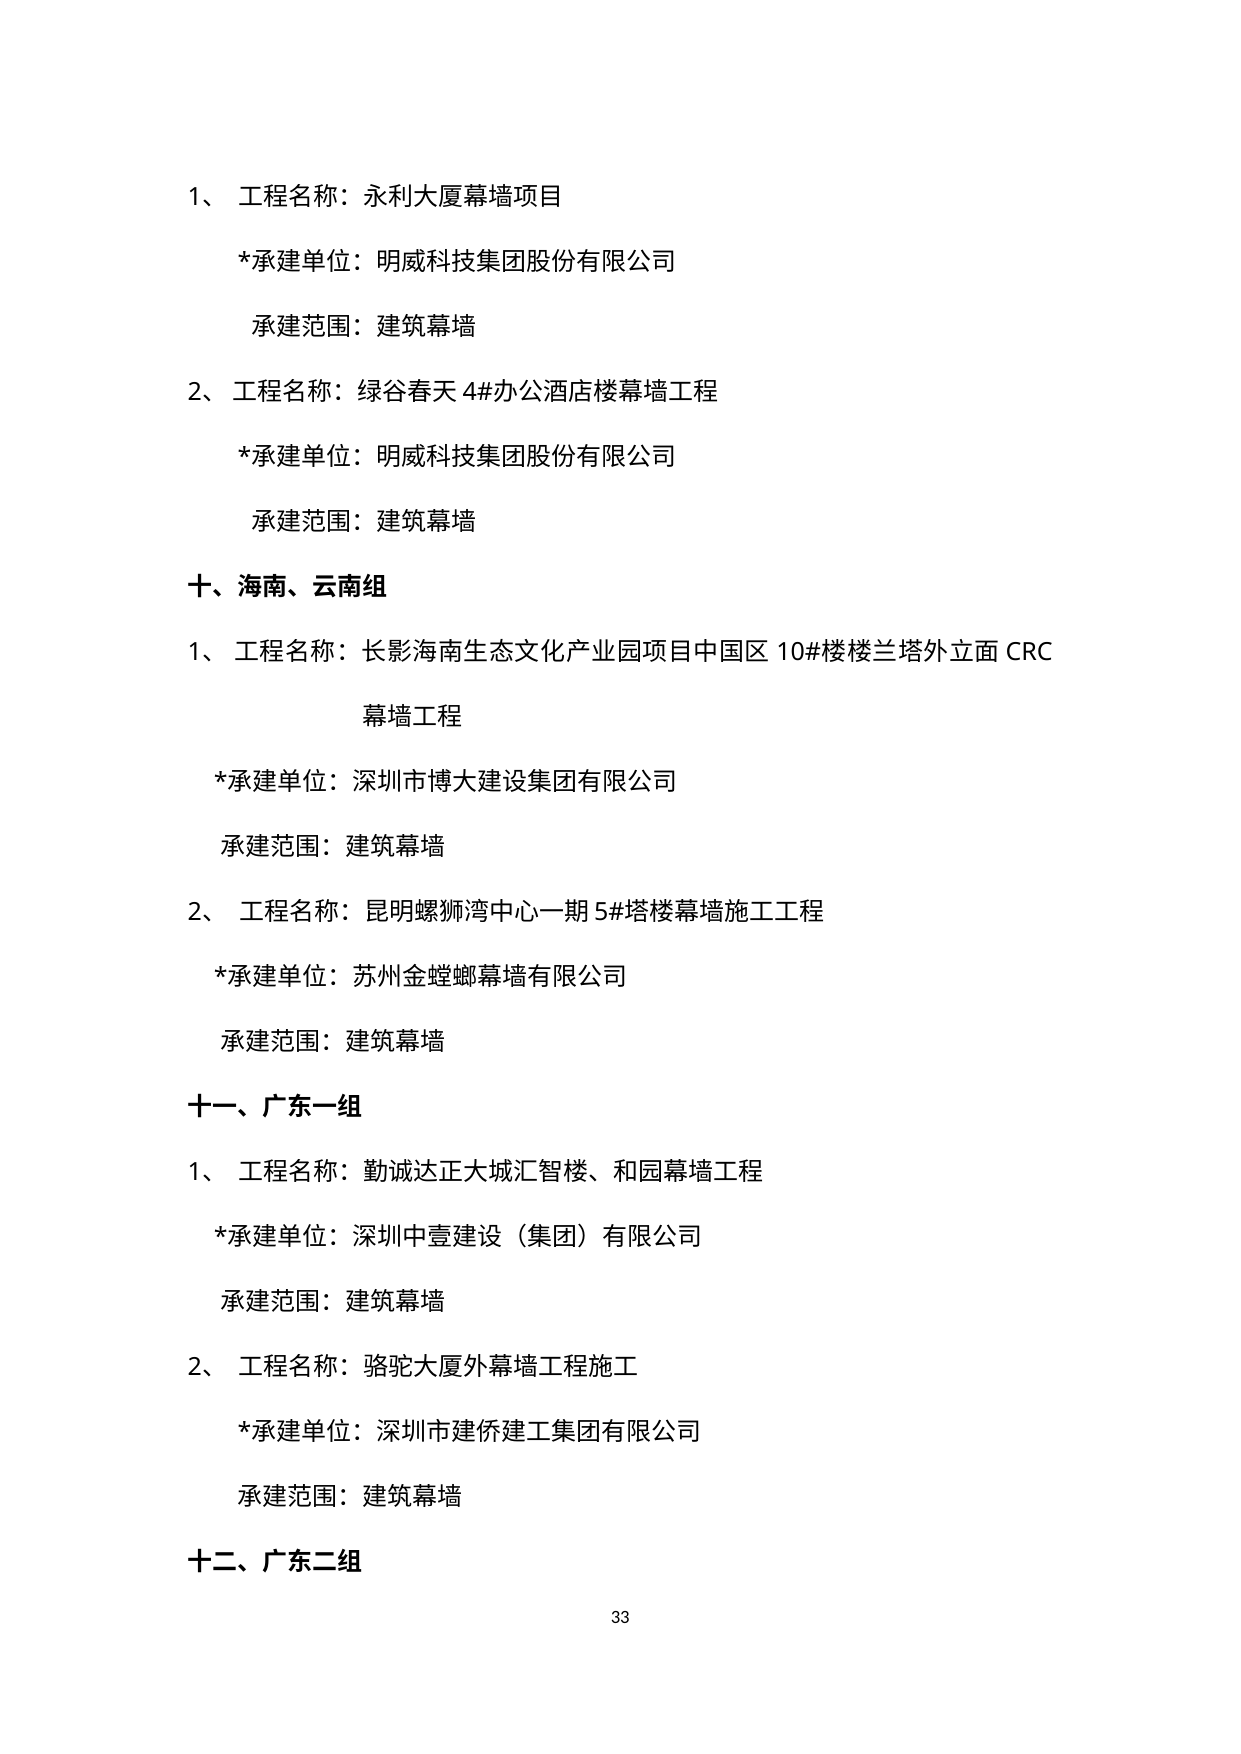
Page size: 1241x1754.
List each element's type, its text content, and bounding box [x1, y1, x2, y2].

list 工程名称：昆明螺狮湾中心一期5#塔楼幕墙施工工程 [187, 877, 1053, 942]
text 1、 工程名称：勤诚达正大城汇智楼、和园幕墙工程 [187, 1137, 1053, 1202]
text 十一、广东一组 [187, 1072, 1053, 1137]
list 2、 工程名称：绿谷春天4#办公酒店楼幕墙工程 [187, 357, 1053, 422]
text *承建单位：苏州金螳螂幕墙有限公司 [187, 942, 1053, 1007]
text 承建范围：建筑幕墙 [177, 292, 1053, 357]
text 承建范围：建筑幕墙 [187, 1007, 1053, 1072]
text 1、 工程名称：长影海南生态文化产业园项目中国区10#楼楼兰塔外立面CRC幕墙工程 [187, 617, 1053, 747]
text 1、 工程名称：永利大厦幕墙项目 [187, 162, 1053, 227]
text 十、海南、云南组 [187, 552, 1053, 617]
text *承建单位：深圳市博大建设集团有限公司 [187, 747, 1053, 812]
text 十二、广东二组 [187, 1527, 1053, 1592]
text *承建单位：深圳市建侨建工集团有限公司 [187, 1397, 1053, 1462]
text *承建单位：深圳中壹建设（集团）有限公司 [187, 1202, 1053, 1267]
text 承建范围：建筑幕墙 [187, 812, 1053, 877]
text *承建单位：明威科技集团股份有限公司 [187, 227, 1053, 292]
list 2、 工程名称：骆驼大厦外幕墙工程施工 [187, 1332, 1053, 1397]
text 承建范围：建筑幕墙 [177, 487, 1053, 552]
text 承建范围：建筑幕墙 [187, 1462, 1053, 1527]
text 承建范围：建筑幕墙 [187, 1267, 1053, 1332]
text *承建单位：明威科技集团股份有限公司 [187, 422, 1053, 487]
